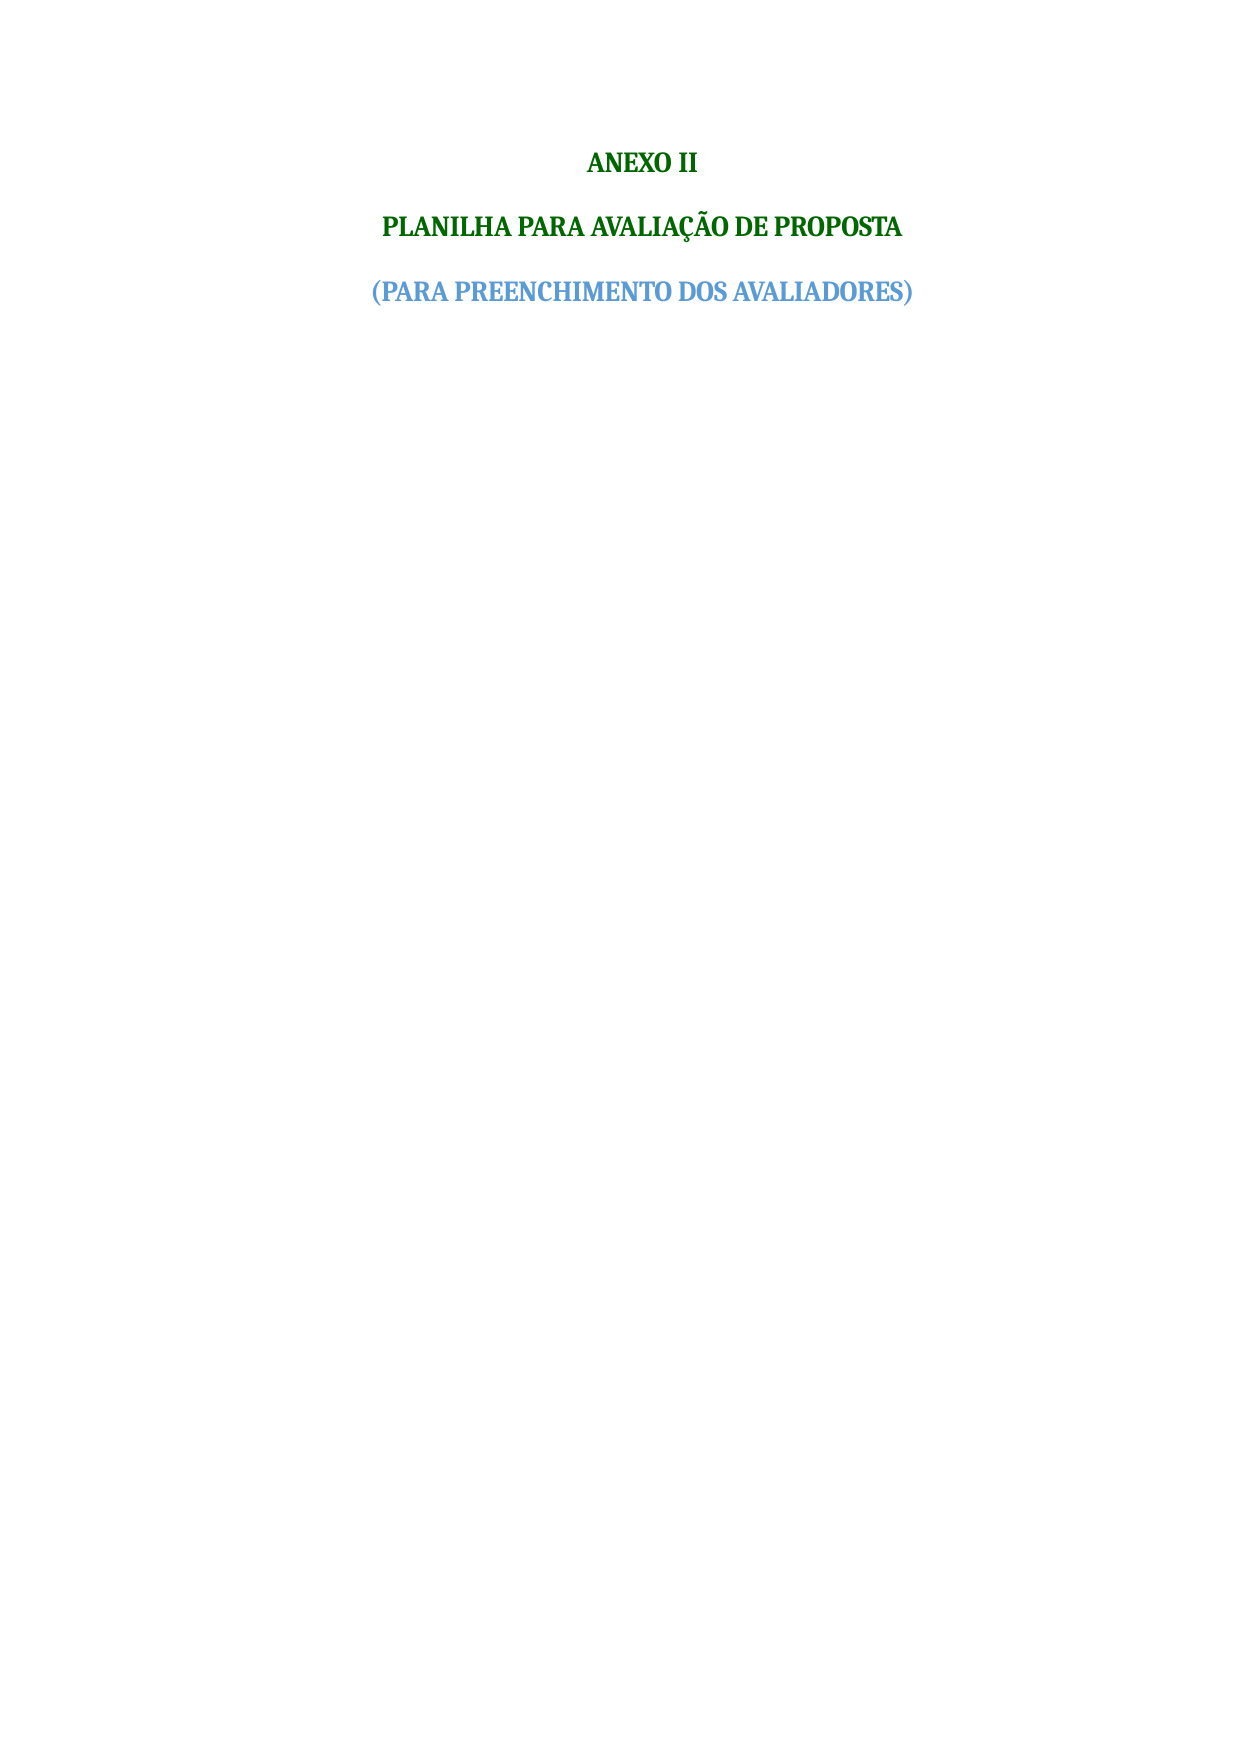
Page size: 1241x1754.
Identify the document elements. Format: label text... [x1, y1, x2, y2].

text (PARA PREENCHIMENTO DOS AVALIADORES) [118, 259, 1166, 324]
text PLANILHA PARA AVALIAÇÃO DE PROPOSTA [118, 194, 1166, 259]
text ANEXO II [118, 129, 1166, 194]
